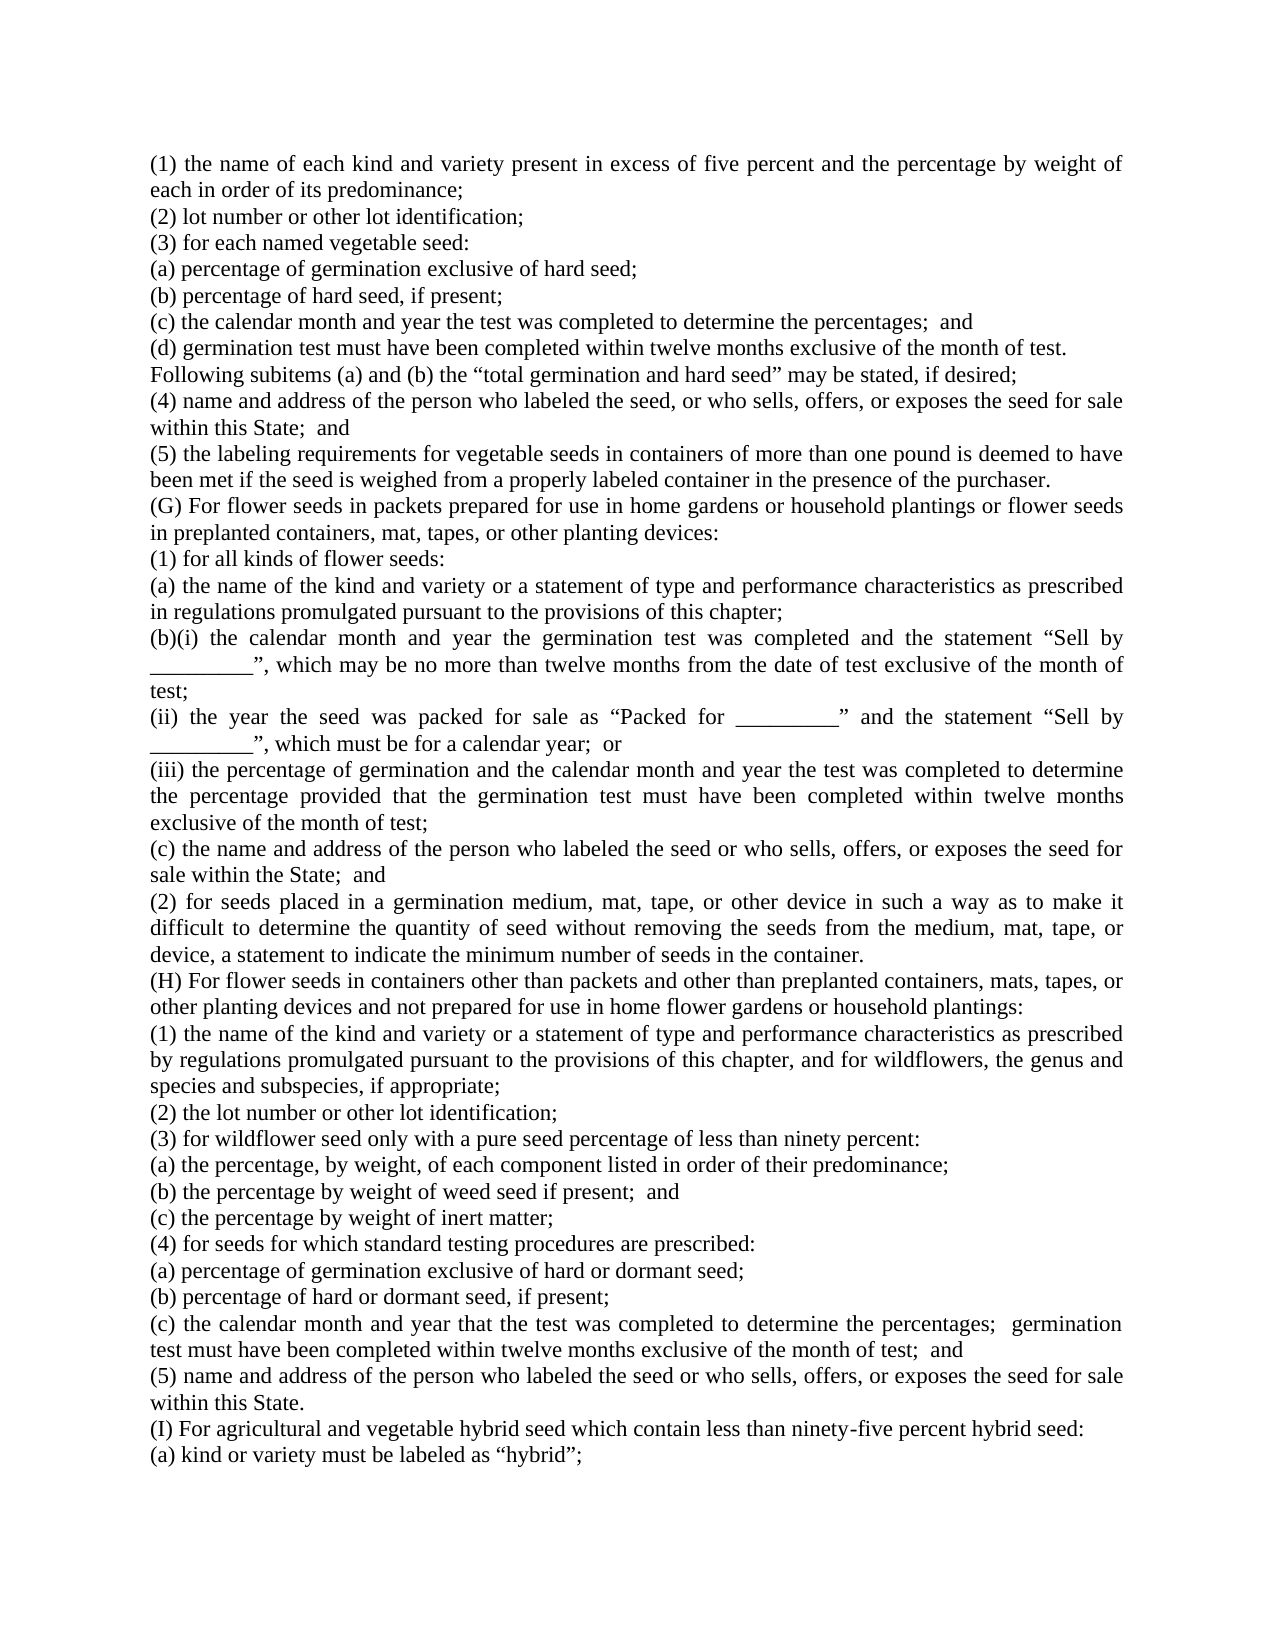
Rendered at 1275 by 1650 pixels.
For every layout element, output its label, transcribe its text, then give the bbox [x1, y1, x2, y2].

text (H) For flower seeds in containers other than packets and other than preplanted containers, mats, tapes, or other planting devices and not prepared for use in home flower gardens or household plantings: [150, 967, 1125, 1020]
text (iii) the percentage of germination and the calendar month and year the test was completed to determine the percentage provided that the germination test must have been completed within twelve months exclusive of the month of test; [150, 756, 1125, 835]
text (b) percentage of hard seed, if present; [150, 282, 1125, 308]
text (1) the name of each kind and variety present in excess of five percent and the percentage by weight of each in order of its predominance; [150, 150, 1125, 203]
text (I) For agricultural and vegetable hybrid seed which contain less than ninety-five percent hybrid seed: [150, 1415, 1125, 1441]
text (c) the calendar month and year that the test was completed to determine the percentages; germination test must have been completed within twelve months exclusive of the month of test; and [150, 1309, 1125, 1362]
text (2) the lot number or other lot identification; [150, 1099, 1125, 1125]
text (a) the name of the kind and variety or a statement of type and performance characteristics as prescribed in regulations promulgated pursuant to the provisions of this chapter; [150, 572, 1125, 624]
text (G) For flower seeds in packets prepared for use in home gardens or household plantings or flower seeds in preplanted containers, mat, tapes, or other planting devices: [150, 493, 1125, 545]
text (a) the percentage, by weight, of each component listed in order of their predominance; [150, 1151, 1125, 1178]
text (c) the calendar month and year the test was completed to determine the percentages; and [150, 308, 1125, 334]
text (b) the percentage by weight of weed seed if present; and [150, 1178, 1125, 1204]
text (ii) the year the seed was packed for sale as “Packed for _________” and the statement “Sell by _________”, which must be for a calendar year; or [150, 703, 1125, 756]
text (b)(i) the calendar month and year the germination test was completed and the statement “Sell by _________”, which may be no more than twelve months from the date of test exclusive of the month of test; [150, 624, 1125, 703]
text (a) percentage of germination exclusive of hard seed; [150, 255, 1125, 282]
text (5) name and address of the person who labeled the seed or who sells, offers, or exposes the seed for sale within this State. [150, 1362, 1125, 1415]
text (c) the percentage by weight of inert matter; [150, 1204, 1125, 1231]
text (4) for seeds for which standard testing procedures are prescribed: [150, 1231, 1125, 1257]
text (a) kind or variety must be labeled as “hybrid”; [150, 1441, 1125, 1468]
text (5) the labeling requirements for vegetable seeds in containers of more than one pound is deemed to have been met if the seed is weighed from a properly labeled container in the presence of the purchaser. [150, 440, 1125, 493]
text (2) lot number or other lot identification; [150, 203, 1125, 229]
text (a) percentage of germination exclusive of hard or dormant seed; [150, 1257, 1125, 1283]
text (b) percentage of hard or dormant seed, if present; [150, 1283, 1125, 1309]
text (3) for each named vegetable seed: [150, 229, 1125, 255]
text Following subitems (a) and (b) the “total germination and hard seed” may be stated, if desired; [150, 361, 1125, 387]
text (c) the name and address of the person who labeled the seed or who sells, offers, or exposes the seed for sale within the State; and [150, 835, 1125, 888]
text (1) for all kinds of flower seeds: [150, 545, 1125, 572]
text (2) for seeds placed in a germination medium, mat, tape, or other device in such a way as to make it difficult to determine the quantity of seed without removing the seeds from the medium, mat, tape, or device, a statement to indicate the minimum number of seeds in the container. [150, 888, 1125, 967]
text (d) germination test must have been completed within twelve months exclusive of the month of test. [150, 334, 1125, 361]
text (1) the name of the kind and variety or a statement of type and performance characteristics as prescribed by regulations promulgated pursuant to the provisions of this chapter, and for wildflowers, the genus and species and subspecies, if appropriate; [150, 1020, 1125, 1099]
text (3) for wildflower seed only with a pure seed percentage of less than ninety percent: [150, 1125, 1125, 1151]
text (4) name and address of the person who labeled the seed, or who sells, offers, or exposes the seed for sale within this State; and [150, 387, 1125, 440]
